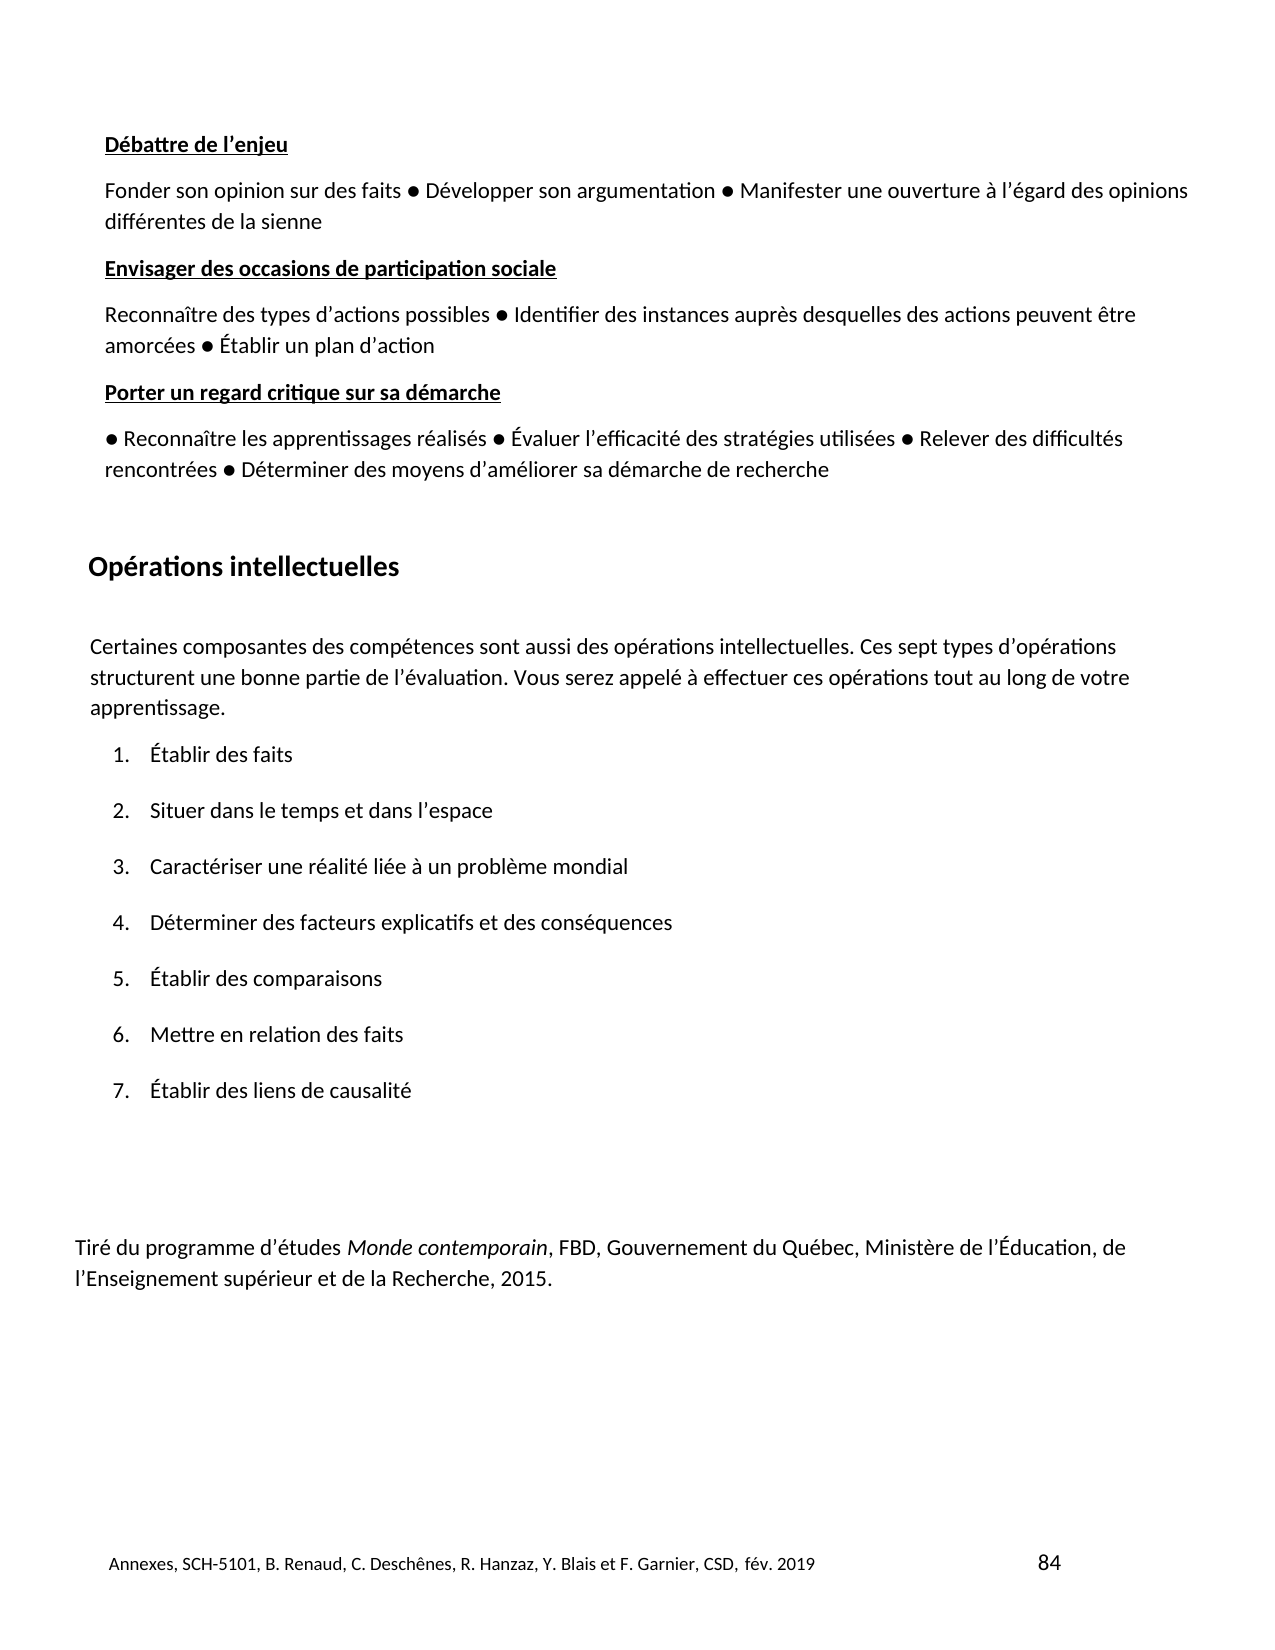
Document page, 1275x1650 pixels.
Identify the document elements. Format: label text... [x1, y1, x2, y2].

text Tiré du programme d’études Monde contemporain, FBD, Gouvernement du Québec, Ministère de l’Éducation, de l’Enseignement supérieur et de la Recherche, 2015. [75, 1233, 1200, 1292]
list Mettre en relation des faits [112, 1020, 1200, 1048]
text Porter un regard critique sur sa démarche [104, 378, 1200, 406]
list Établir des faits [112, 740, 1200, 768]
list Établir des liens de causalité [112, 1076, 1200, 1104]
list Déterminer des facteurs explicatifs et des conséquences [112, 908, 1200, 936]
text ● Reconnaître les apprentissages réalisés ● Évaluer l’efficacité des stratégies utilisées ● Relever des difficultés rencontrées ● Déterminer des moyens d’améliorer sa démarche de recherche [104, 424, 1200, 483]
text Reconnaître des types d’actions possibles ● Identifier des instances auprès desquelles des actions peuvent être amorcées ● Établir un plan d’action [104, 301, 1200, 359]
text Opérations intellectuelles [75, 548, 1200, 584]
list Établir des comparaisons [112, 964, 1200, 992]
text Envisager des occasions de participation sociale [104, 254, 1200, 282]
list Caractériser une réalité liée à un problème mondial [112, 852, 1200, 880]
text Débattre de l’enjeu [104, 130, 1200, 158]
text Fonder son opinion sur des faits ● Développer son argumentation ● Manifester une ouverture à l’égard des opinions différentes de la sienne [104, 177, 1200, 235]
text Certaines composantes des compétences sont aussi des opérations intellectuelles. Ces sept types d’opérations structurent une bonne partie de l’évaluation. Vous serez appelé à effectuer ces opérations tout au long de votre apprentissage. [90, 632, 1200, 721]
list Situer dans le temps et dans l’espace [112, 796, 1200, 824]
